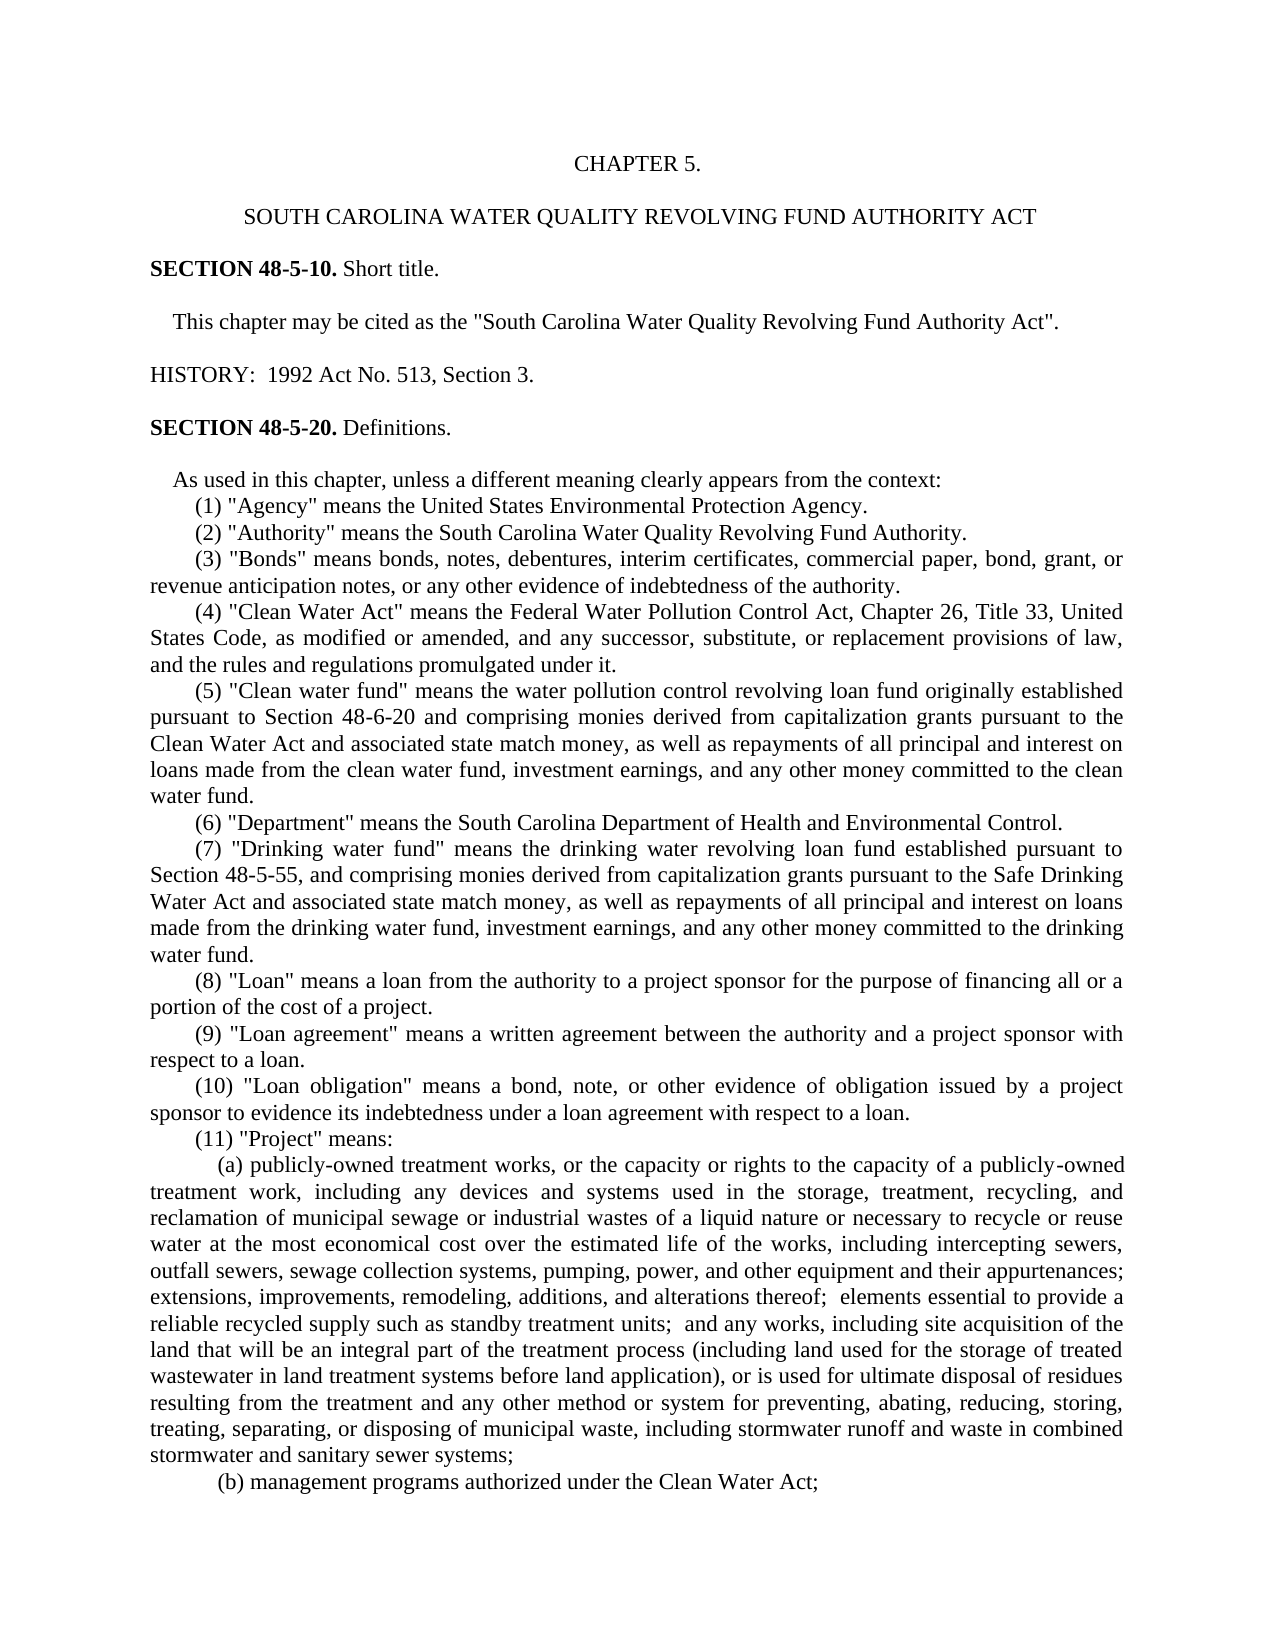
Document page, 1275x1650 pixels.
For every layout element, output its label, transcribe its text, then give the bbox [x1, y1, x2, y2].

text (b) management programs authorized under the Clean Water Act; [150, 1468, 1125, 1494]
text This chapter may be cited as the "South Carolina Water Quality Revolving Fund Authority Act". [150, 308, 1125, 334]
text (2) "Authority" means the South Carolina Water Quality Revolving Fund Authority. [150, 519, 1125, 545]
text (11) "Project" means: [150, 1125, 1125, 1151]
text (6) "Department" means the South Carolina Department of Health and Environmental Control. [150, 809, 1125, 835]
text (9) "Loan agreement" means a written agreement between the authority and a project sponsor with respect to a loan. [150, 1020, 1125, 1072]
text CHAPTER 5. [150, 150, 1125, 176]
text (7) "Drinking water fund" means the drinking water revolving loan fund established pursuant to Section 48-5-55, and comprising monies derived from capitalization grants pursuant to the Safe Drinking Water Act and associated state match money, as well as repayments of all principal and interest on loans made from the drinking water fund, investment earnings, and any other money committed to the drinking water fund. [150, 835, 1125, 967]
text (8) "Loan" means a loan from the authority to a project sponsor for the purpose of financing all or a portion of the cost of a project. [150, 967, 1125, 1020]
text As used in this chapter, unless a different meaning clearly appears from the context: [150, 466, 1125, 493]
text (10) "Loan obligation" means a bond, note, or other evidence of obligation issued by a project sponsor to evidence its indebtedness under a loan agreement with respect to a loan. [150, 1072, 1125, 1125]
text (4) "Clean Water Act" means the Federal Water Pollution Control Act, Chapter 26, Title 33, United States Code, as modified or amended, and any successor, substitute, or replacement provisions of law, and the rules and regulations promulgated under it. [150, 598, 1125, 677]
text (a) publicly-owned treatment works, or the capacity or rights to the capacity of a publicly-owned treatment work, including any devices and systems used in the storage, treatment, recycling, and reclamation of municipal sewage or industrial wastes of a liquid nature or necessary to recycle or reuse water at the most economical cost over the estimated life of the works, including intercepting sewers, outfall sewers, sewage collection systems, pumping, power, and other equipment and their appurtenances; extensions, improvements, remodeling, additions, and alterations thereof; elements essential to provide a reliable recycled supply such as standby treatment units; and any works, including site acquisition of the land that will be an integral part of the treatment process (including land used for the storage of treated wastewater in land treatment systems before land application), or is used for ultimate disposal of residues resulting from the treatment and any other method or system for preventing, abating, reducing, storing, treating, separating, or disposing of municipal waste, including stormwater runoff and waste in combined stormwater and sanitary sewer systems; [150, 1151, 1125, 1468]
text SECTION 48-5-20. Definitions. [150, 413, 1125, 440]
text HISTORY: 1992 Act No. 513, Section 3. [150, 361, 1125, 387]
text SOUTH CAROLINA WATER QUALITY REVOLVING FUND AUTHORITY ACT [150, 203, 1125, 229]
text (5) "Clean water fund" means the water pollution control revolving loan fund originally established pursuant to Section 48-6-20 and comprising monies derived from capitalization grants pursuant to the Clean Water Act and associated state match money, as well as repayments of all principal and interest on loans made from the clean water fund, investment earnings, and any other money committed to the clean water fund. [150, 677, 1125, 809]
text SECTION 48-5-10. Short title. [150, 255, 1125, 282]
text (1) "Agency" means the United States Environmental Protection Agency. [150, 493, 1125, 519]
text (3) "Bonds" means bonds, notes, debentures, interim certificates, commercial paper, bond, grant, or revenue anticipation notes, or any other evidence of indebtedness of the authority. [150, 545, 1125, 598]
